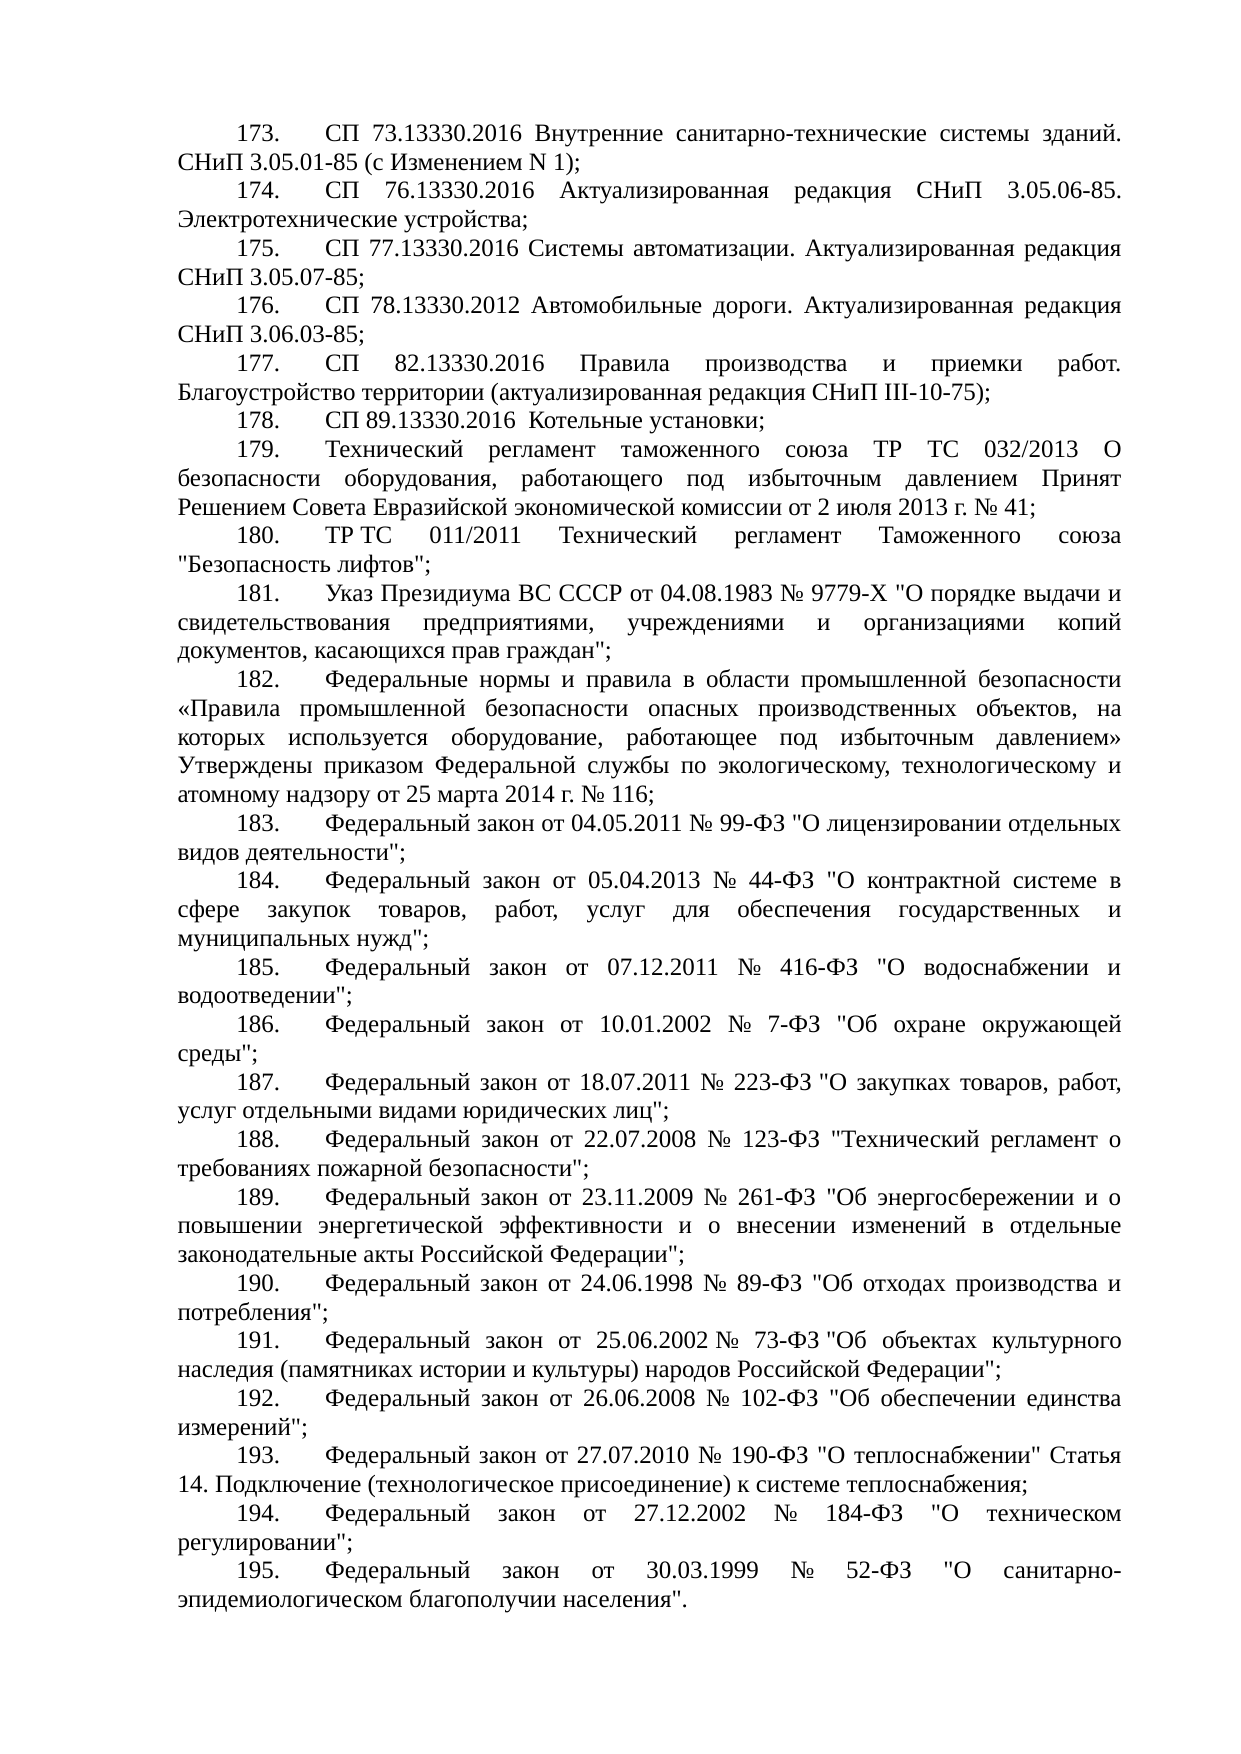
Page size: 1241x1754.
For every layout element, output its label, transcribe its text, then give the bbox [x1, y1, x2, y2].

list Федеральный закон от 22.07.2008 № 123-ФЗ "Технический регламент о требованиях пожарной безопасности"; [177, 1124, 1122, 1182]
list Указ Президиума ВС СССР от 04.08.1983 № 9779-X "О порядке выдачи и свидетельствования предприятиями, учреждениями и организациями копий документов, касающихся прав граждан"; [177, 578, 1122, 664]
list Федеральный закон от 26.06.2008 № 102-ФЗ "Об обеспечении единства измерений"; [177, 1383, 1122, 1441]
list Федеральный закон от 27.12.2002 № 184-ФЗ "О техническом регулировании"; [177, 1498, 1122, 1556]
list Федеральный закон от 30.03.1999 № 52-ФЗ "О санитарно-эпидемиологическом благополучии населения". [177, 1556, 1122, 1613]
list Федеральный закон от 27.07.2010 № 190-ФЗ "О теплоснабжении" Статья 14. Подключение (технологическое присоединение) к системе теплоснабжения; [177, 1441, 1122, 1498]
list Федеральный закон от 10.01.2002 № 7-ФЗ "Об охране окружающей среды"; [177, 1009, 1122, 1067]
list Федеральные нормы и правила в области промышленной безопасности «Правила промышленной безопасности опасных производственных объектов, на которых используется оборудование, работающее под избыточным давлением» Утверждены приказом Федеральной службы по экологическому, технологическому и атомному надзору от 25 марта 2014 г. № 116; [177, 664, 1122, 808]
list Федеральный закон от 04.05.2011 № 99-ФЗ "О лицензировании отдельных видов деятельности"; [177, 808, 1122, 866]
list ТР ТС 011/2011 Технический регламент Таможенного союза "Безопасность лифтов"; [177, 521, 1122, 578]
list СП 78.13330.2012 Автомобильные дороги. Актуализированная редакция СНиП 3.06.03-85; [177, 291, 1122, 348]
list Федеральный закон от 07.12.2011 № 416-ФЗ "О водоснабжении и водоотведении"; [177, 952, 1122, 1009]
list СП 73.13330.2016 Внутренние санитарно-технические системы зданий. СНиП 3.05.01-85 (с Изменением N 1); [177, 118, 1122, 176]
list Технический регламент таможенного союза ТР ТС 032/2013 О безопасности оборудования, работающего под избыточным давлением Принят Решением Совета Евразийской экономической комиссии от 2 июля 2013 г. № 41; [177, 434, 1122, 521]
list Федеральный закон от 23.11.2009 № 261-ФЗ "Об энергосбережении и о повышении энергетической эффективности и о внесении изменений в отдельные законодательные акты Российской Федерации"; [177, 1182, 1122, 1268]
list СП 82.13330.2016 Правила производства и приемки работ. Благоустройство территории (актуализированная редакция СНиП III-10-75); [177, 348, 1122, 406]
list Федеральный закон от 24.06.1998 № 89-ФЗ "Об отходах производства и потребления"; [177, 1268, 1122, 1326]
list Федеральный закон от 25.06.2002 № 73-ФЗ "Об объектах культурного наследия (памятниках истории и культуры) народов Российской Федерации"; [177, 1326, 1122, 1383]
list Федеральный закон от 18.07.2011 № 223-ФЗ "О закупках товаров, работ, услуг отдельными видами юридических лиц"; [177, 1067, 1122, 1124]
list СП 76.13330.2016 Актуализированная редакция СНиП 3.05.06-85. Электротехнические устройства; [177, 176, 1122, 233]
list СП 77.13330.2016 Системы автоматизации. Актуализированная редакция СНиП 3.05.07-85; [177, 233, 1122, 291]
list СП 89.13330.2016 Котельные установки; [177, 406, 1122, 434]
list Федеральный закон от 05.04.2013 № 44-ФЗ "О контрактной системе в сфере закупок товаров, работ, услуг для обеспечения государственных и муниципальных нужд"; [177, 866, 1122, 952]
